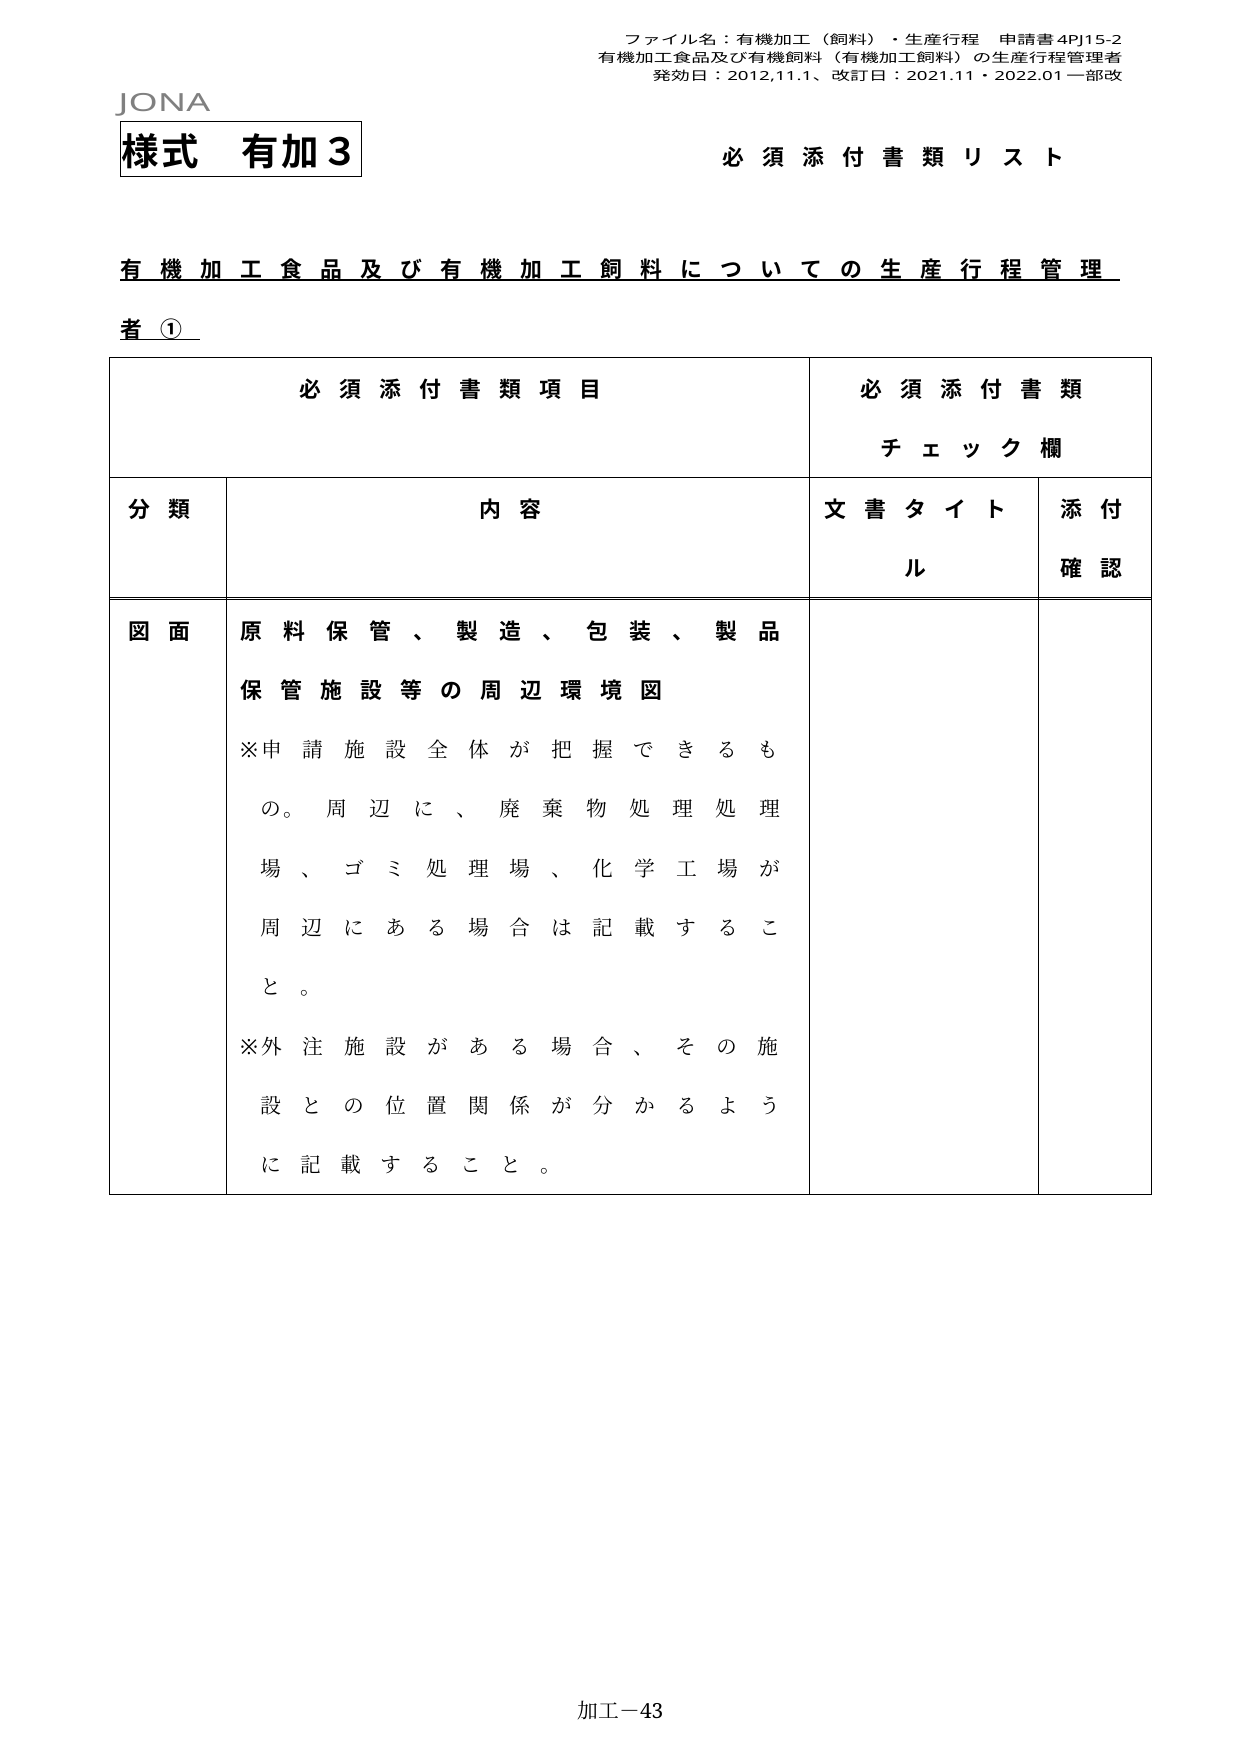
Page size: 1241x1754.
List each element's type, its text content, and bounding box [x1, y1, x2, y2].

text 有機加工食品及び有機加工飼料についての生産行程管理者① [120, 281, 1120, 357]
table_cell 分類 [110, 478, 226, 597]
table_cell 添付確認 [1039, 478, 1151, 597]
table_header 必須添付書類項目 [110, 358, 809, 477]
table_cell 文書タイトル [810, 478, 1038, 597]
table_cell 図面 [110, 600, 226, 1194]
table_cell 原料保管、製造、包装、製品保管施設等の周辺環境図 ※申請施設全体が把握できるもの。周辺に、廃棄物処理処理場、ゴミ処理場、化学工場が周辺にある場合は記載すること。 ※外注施設がある場合、その施設との位置関係が分かるように記載すること。 [227, 600, 809, 1194]
table_cell [810, 600, 1038, 1194]
text 有機加工食品及び有機加工飼料についての生産行程管理者① [120, 238, 1120, 279]
table_cell [1039, 600, 1151, 1194]
text 様式 有加３ 必須添付書類リスト [120, 120, 1120, 179]
table_header 必須添付書類チェック欄 [810, 358, 1151, 477]
table_cell 内容 [227, 478, 809, 597]
